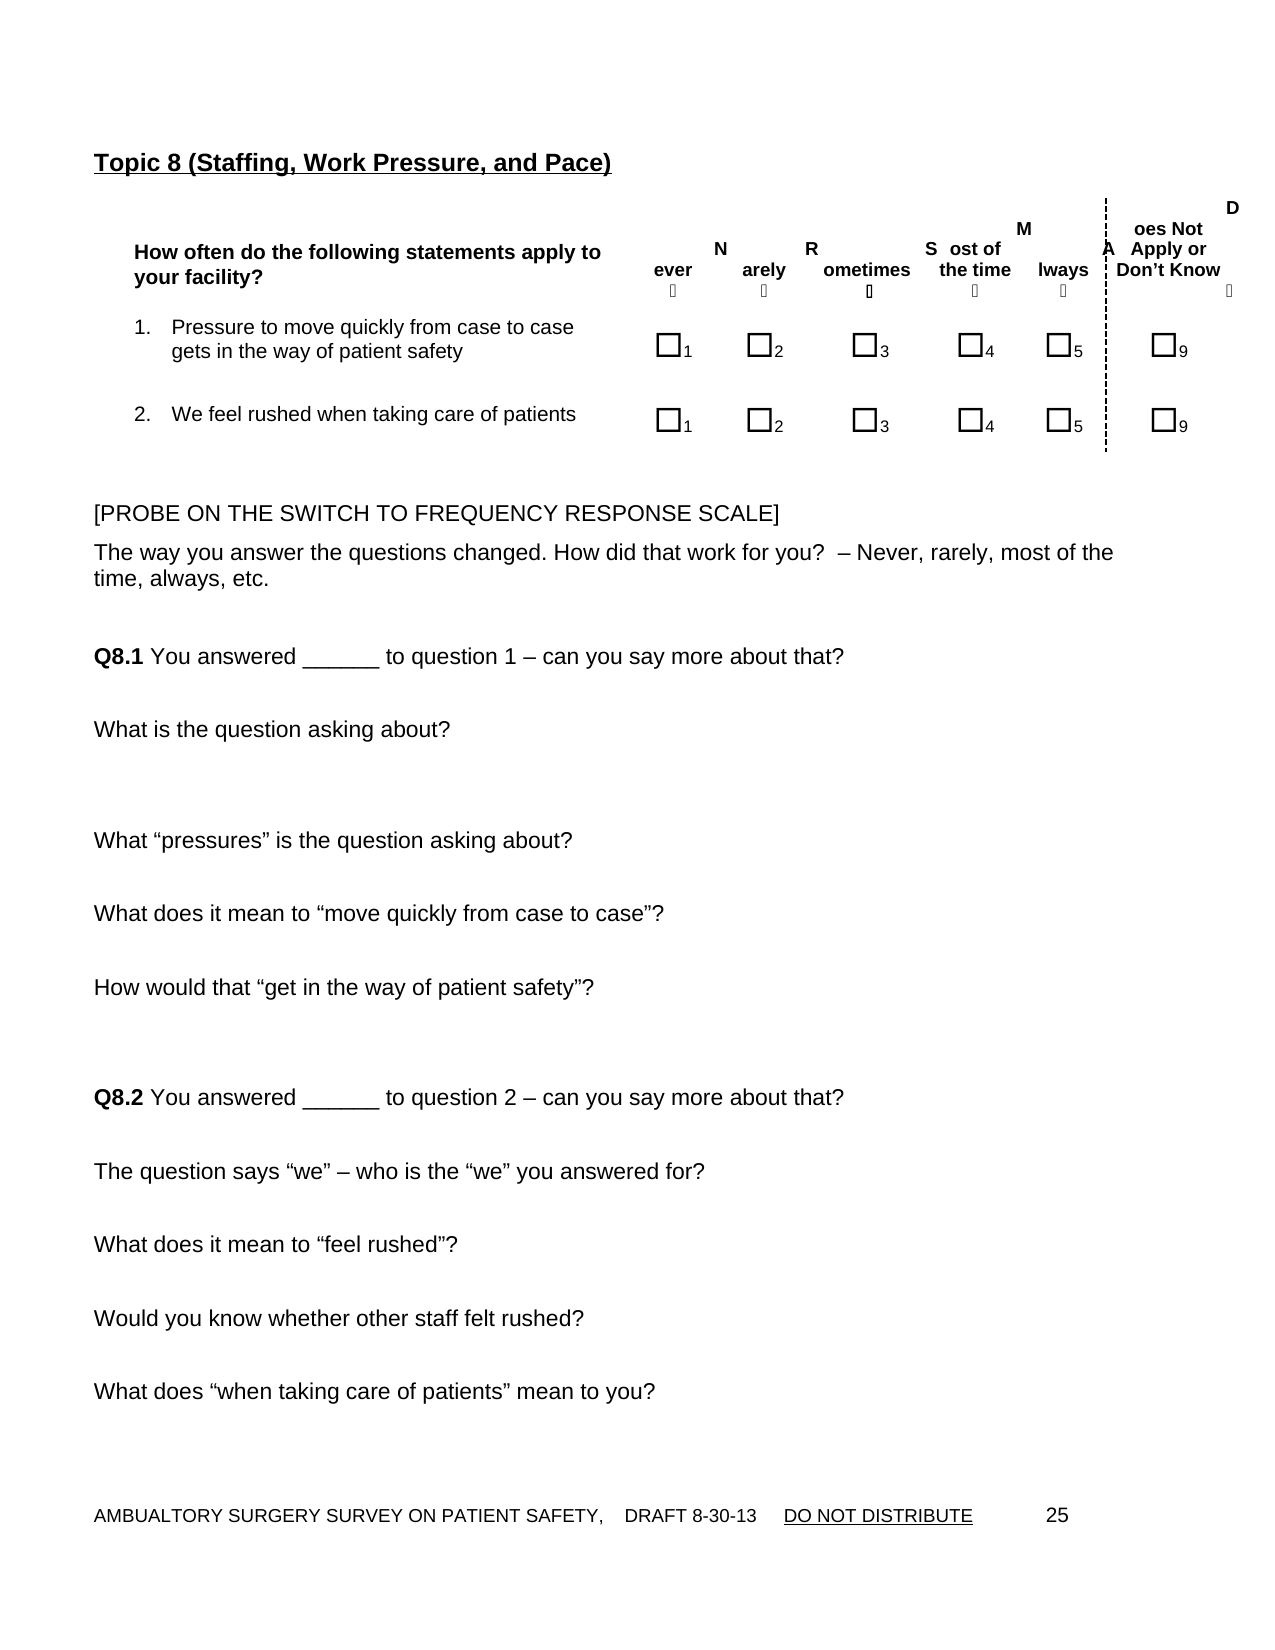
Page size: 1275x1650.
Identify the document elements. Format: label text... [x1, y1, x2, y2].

text What “pressures” is the question asking about? [94, 827, 1162, 853]
table_cell Pressure to move quickly from case to case gets in the way of patient safety [122, 302, 627, 377]
table_cell 5 [1021, 302, 1106, 377]
text The question says “we” – who is the “we” you answered for? [94, 1158, 1162, 1184]
text Q8.2 You answered ______ to question 2 – can you say more about that? [94, 1084, 1162, 1111]
table_cell 9 [1106, 377, 1230, 452]
table_cell 2 [719, 377, 809, 452]
table_header Always [1021, 198, 1106, 302]
text [PROBE ON THE SWITCH TO FREQUENCY RESPONSE SCALE] [94, 500, 1162, 526]
table_cell We feel rushed when taking care of patients [122, 377, 627, 452]
text Would you know whether other staff felt rushed? [94, 1305, 1162, 1331]
table_cell 3 [810, 377, 929, 452]
text The way you answer the questions changed. How did that work for you? – Never, rarely, most of the time, always, etc. [94, 539, 1162, 592]
table_cell 4 [929, 302, 1021, 377]
table_header Sometimes [810, 198, 929, 302]
text What does it mean to “feel rushed”? [94, 1231, 1162, 1258]
text How would that “get in the way of patient safety”? [94, 974, 1162, 1000]
table_cell 1 [627, 377, 718, 452]
text What is the question asking about? [94, 716, 1162, 743]
text Q8.1 You answered ______ to question 1 – can you say more about that? [94, 643, 1162, 669]
table_header Never [627, 198, 718, 302]
table_cell 3 [810, 302, 929, 377]
table_cell 5 [1021, 377, 1106, 452]
table_header Rarely [719, 198, 809, 302]
table_header Does Not Apply or Don’t Know [1106, 198, 1230, 302]
table_header Most of the time [929, 198, 1021, 302]
text What does it mean to “move quickly from case to case”? [94, 900, 1162, 927]
table_header How often do the following statements apply to your facility? [122, 198, 627, 302]
table_cell 2 [719, 302, 809, 377]
text What does “when taking care of patients” mean to you? [94, 1378, 1162, 1405]
text Topic 8 (Staffing, Work Pressure, and Pace) [94, 148, 1162, 177]
table_cell 1 [627, 302, 718, 377]
table_cell 9 [1106, 302, 1230, 377]
table_cell 4 [929, 377, 1021, 452]
